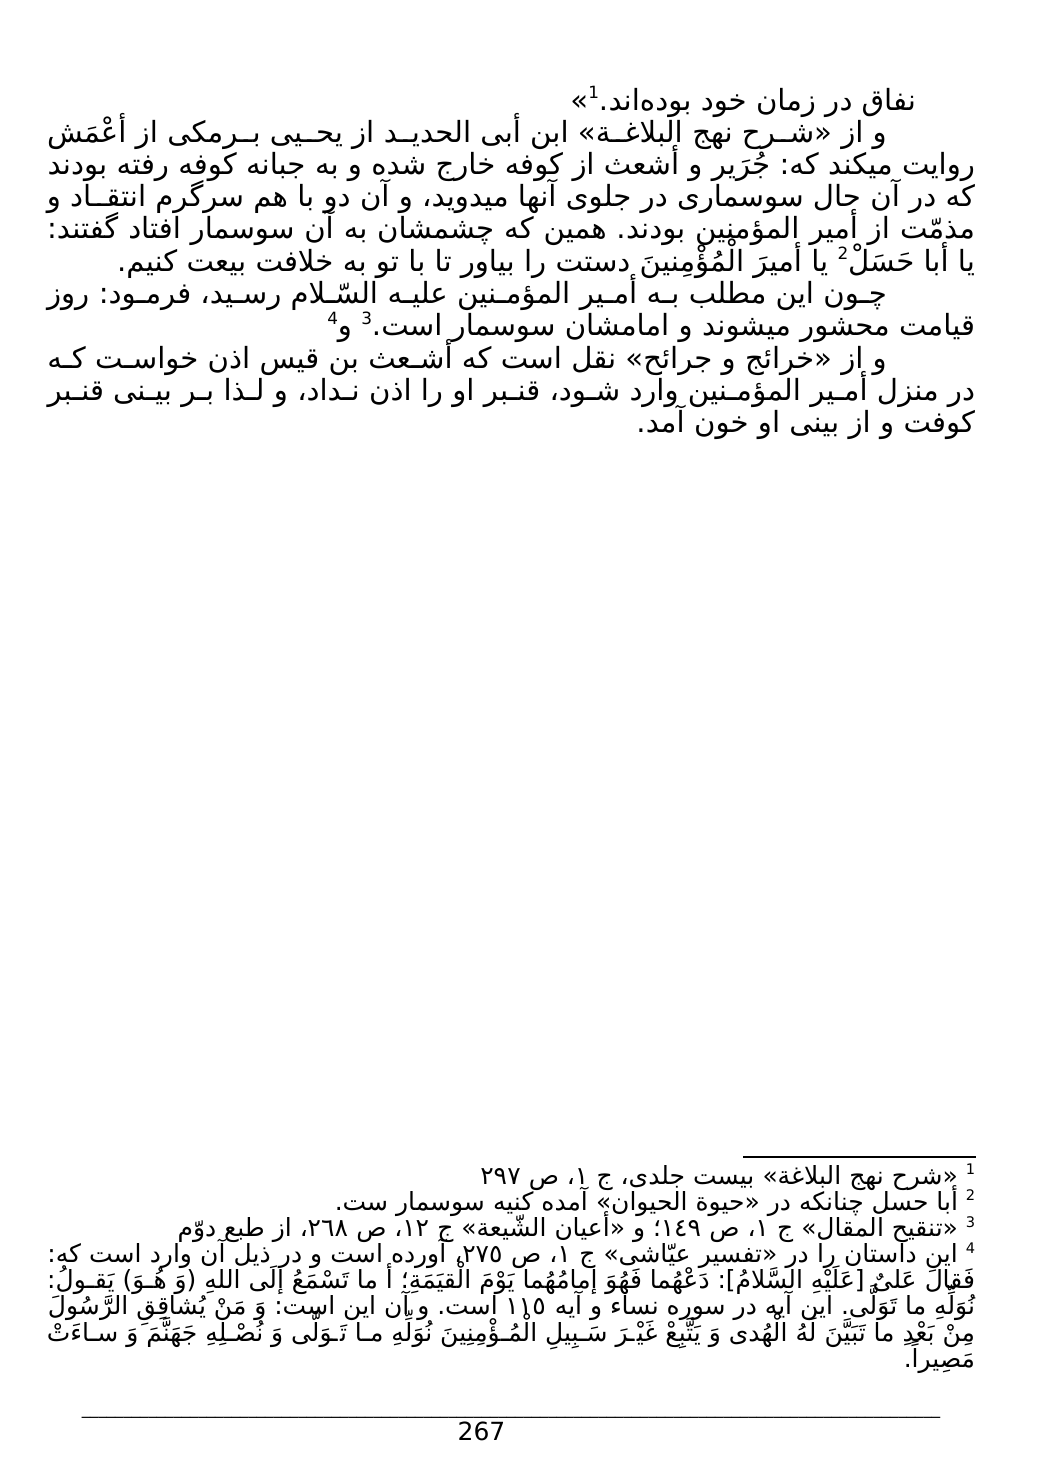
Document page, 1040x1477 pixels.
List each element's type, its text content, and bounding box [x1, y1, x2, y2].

text و از «خرائج و جرائح» نقل است كه أشعث بن قیس اذن خواست كه در منزل أمیر المؤمنین وارد شود، قنبر او را اذن نداد، و لذا بر بینى قنبر كوفت و از بینى او خون آمد. [47, 342, 975, 439]
text چون این مطلب به أمیر المؤمنین علیه السّلام رسید، فرمود: روز قیامت محشور میشوند و امامشان سوسمار است. و [47, 278, 975, 342]
text نفاق در زمان خود بوده‌اند.» [47, 84, 975, 117]
text و از «شرح نهج البلاغة» ابن أبى الحدید از یحیى برمكى از أعْمَش روایت میكند كه: جُرَیر و أشعث از كوفه خارج شده و به جبانه كوفه رفته بودند كه در آن حال سوسمارى در جلوى آنها میدوید، و آن دو با هم سرگرم انتقاد و مذمّت از أمیر المؤمنین بودند. همین كه چشمشان به آن سوسمار افتاد گفتند: یا أبا حَسَلْ‌ یا أمیرَ الْمُؤْمِنینَ‌ دستت را بیاور تا با تو به خلافت بیعت كنیم. [47, 117, 975, 278]
